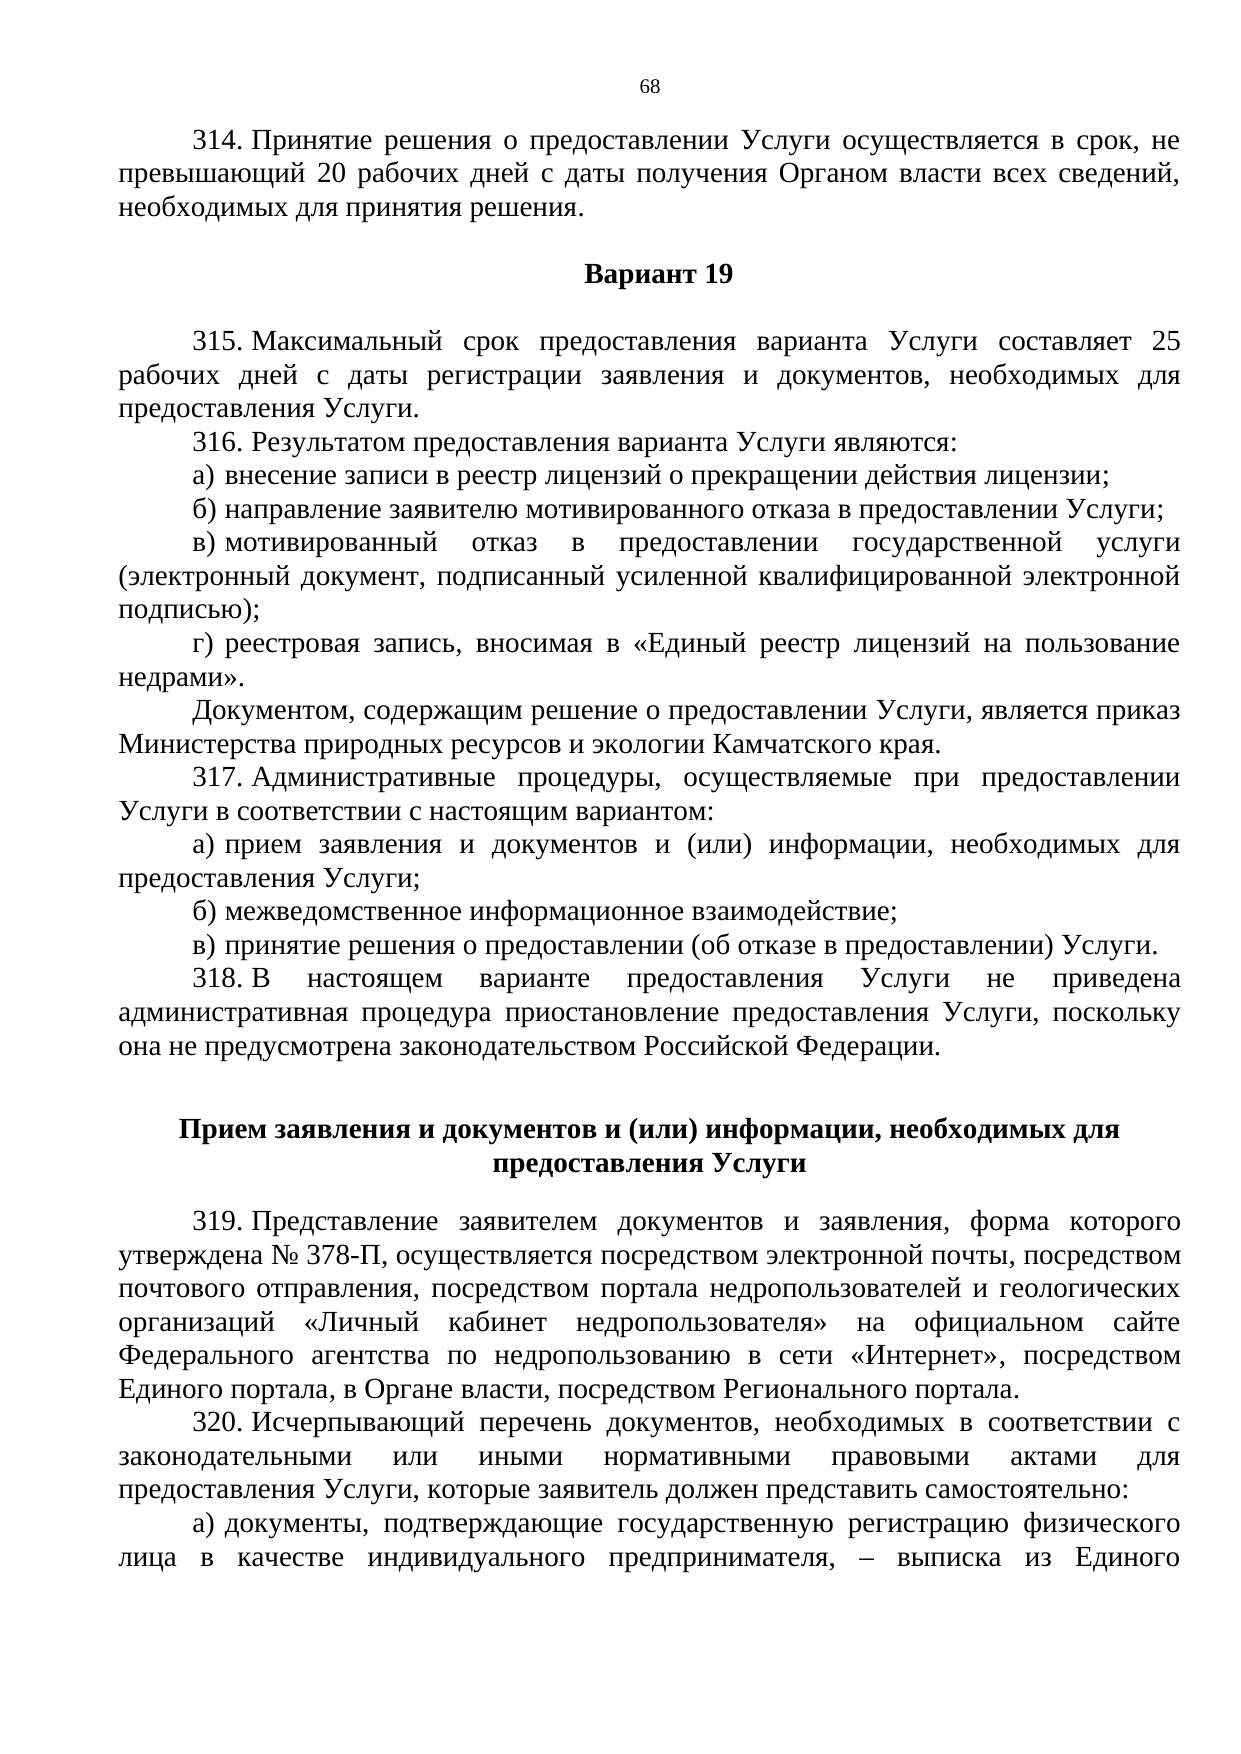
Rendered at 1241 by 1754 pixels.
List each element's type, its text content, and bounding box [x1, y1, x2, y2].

text Прием заявления и документов и (или) информации, необходимых для предоставления Услуги [118, 1111, 1181, 1178]
list Исчерпывающий перечень документов, необходимых в соответствии с законодательными или иными нормативными правовыми актами для предоставления Услуги, которые заявитель должен представить самостоятельно: [118, 1404, 1181, 1505]
list Административные процедуры, осуществляемые при предоставлении Услуги в соответствии с настоящим вариантом: [118, 759, 1181, 826]
list Максимальный срок предоставления варианта Услуги составляет 25 рабочих дней с даты регистрации заявления и документов, необходимых для предоставления Услуги. [118, 323, 1181, 424]
list межведомственное информационное взаимодействие; [118, 893, 1181, 927]
list В настоящем варианте предоставления Услуги не приведена административная процедура приостановление предоставления Услуги, поскольку она не предусмотрена законодательством Российской Федерации. [118, 961, 1181, 1061]
list мотивированный отказ в предоставлении государственной услуги (электронный документ, подписанный усиленной квалифицированной электронной подписью); [118, 524, 1181, 625]
list внесение записи в реестр лицензий о прекращении действия лицензии; [118, 457, 1181, 491]
text Документом, содержащим решение о предоставлении Услуги, является приказ Министерства природных ресурсов и экологии Камчатского края. [118, 692, 1181, 759]
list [118, 1505, 1181, 1572]
list Принятие решения о предоставлении Услуги осуществляется в срок, не превышающий 20 рабочих дней с даты получения Органом власти всех сведений, необходимых для принятия решения. [118, 122, 1181, 223]
list Результатом предоставления варианта Услуги являются: [118, 424, 1181, 457]
list реестровая запись, вносимая в «Единый реестр лицензий на пользование недрами». [118, 625, 1181, 692]
list принятие решения о предоставлении (об отказе в предоставлении) Услуги. [118, 927, 1181, 961]
list прием заявления и документов и (или) информации, необходимых для предоставления Услуги; [118, 826, 1181, 893]
list Представление заявителем документов и заявления, форма которого утверждена № 378-П, осуществляется посредством электронной почты, посредством почтового отправления, посредством портала недропользователей и геологических организаций «Личный кабинет недропользователя» на официальном сайте Федерального агентства по недропользованию в сети «Интернет», посредством Единого портала, в Органе власти, посредством Регионального портала. [118, 1203, 1181, 1404]
list направление заявителю мотивированного отказа в предоставлении Услуги; [118, 491, 1181, 524]
